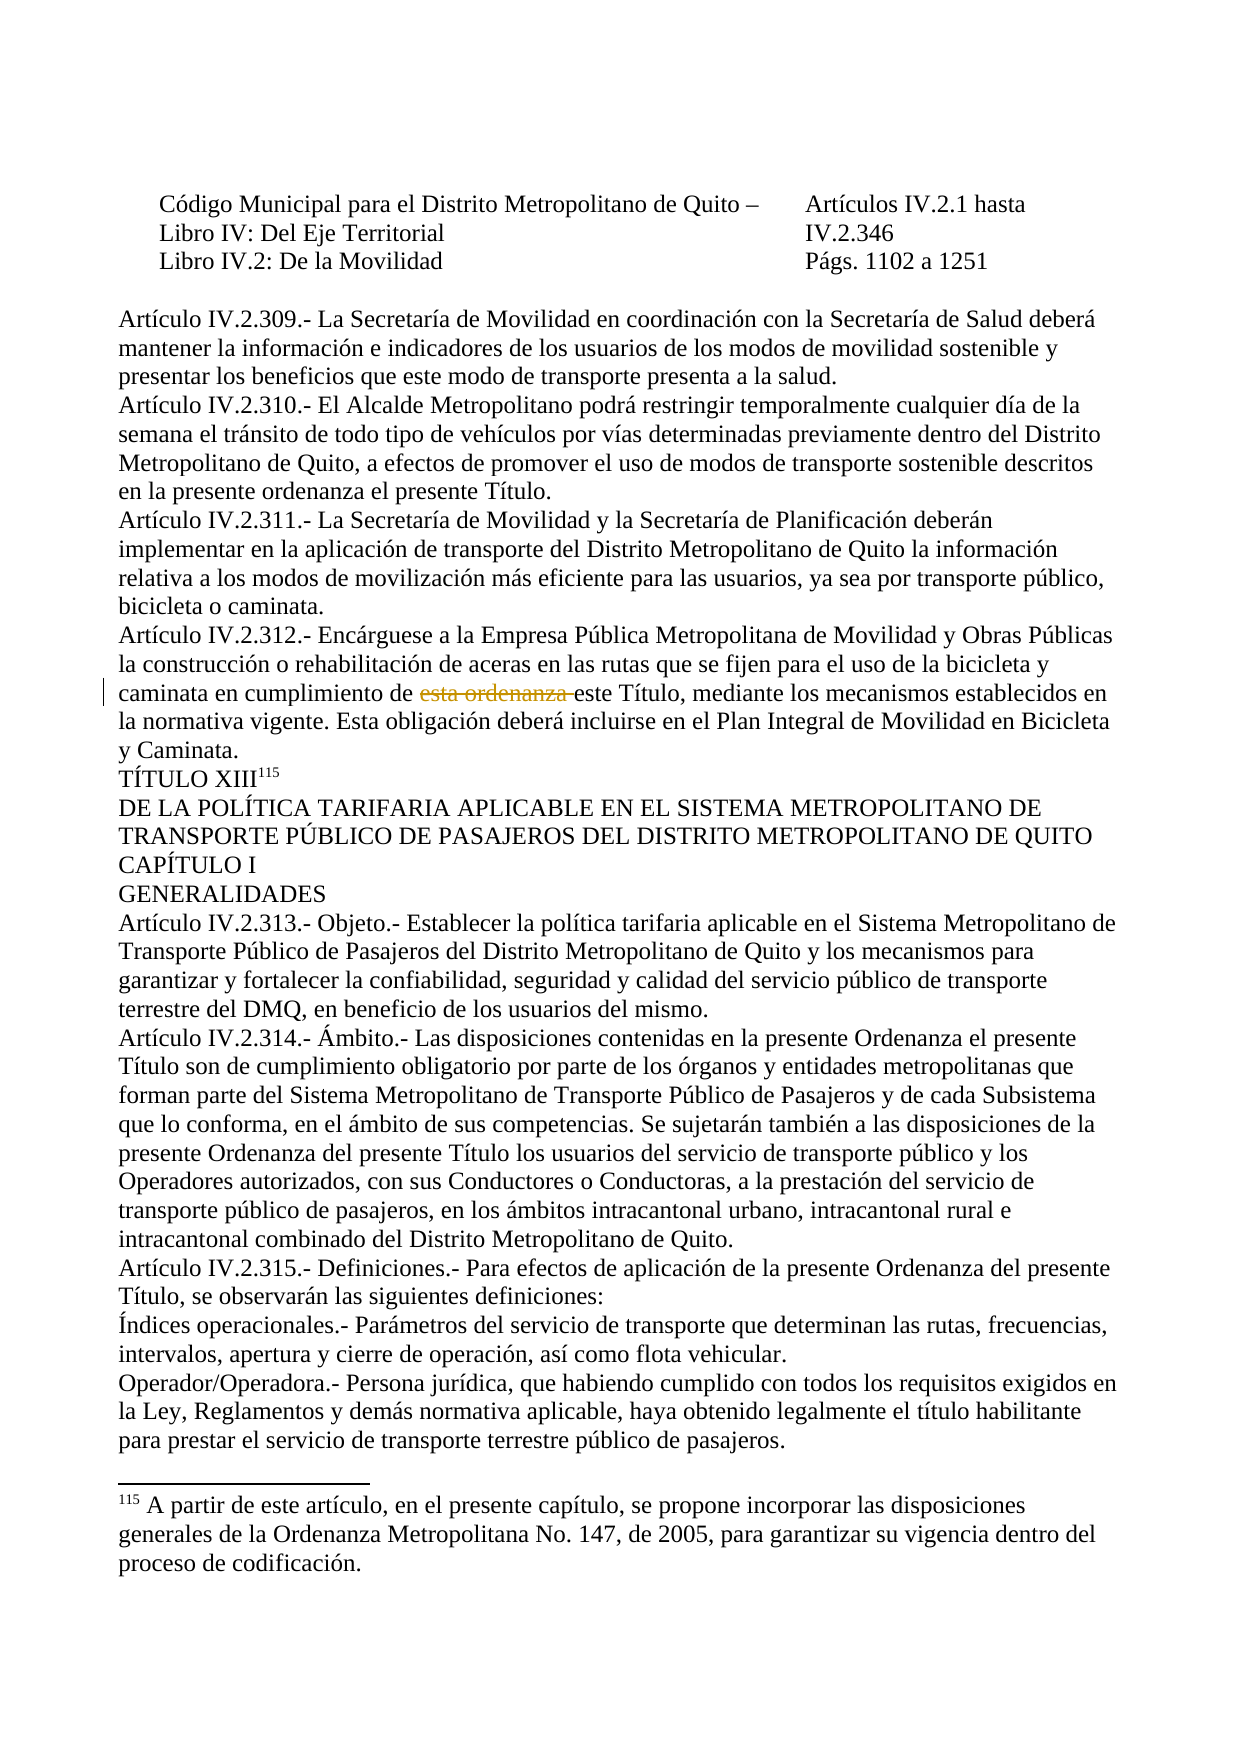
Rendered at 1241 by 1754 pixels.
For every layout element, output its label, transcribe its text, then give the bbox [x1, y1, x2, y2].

text Artículo IV.2.309.- La Secretaría de Movilidad en coordinación con la Secretaría de Salud deberá mantener la información e indicadores de los usuarios de los modos de movilidad sostenible y presentar los beneficios que este modo de transporte presenta a la salud. [837, 304, 1122, 390]
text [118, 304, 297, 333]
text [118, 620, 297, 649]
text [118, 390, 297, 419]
text Artículo IV.2.311.- La Secretaría de Movilidad y la Secretaría de Planificación deberán implementar en la aplicación de transporte del Distrito Metropolitano de Quito la información relativa a los modos de movilización más eficiente para las usuarios, ya sea por transporte público, bicicleta o caminata. [324, 505, 1122, 620]
text GENERALIDADES [118, 879, 1122, 908]
text Operador/Operadora.- Persona jurídica, que habiendo cumplido con todos los requisitos exigidos en la Ley, Reglamentos y demás normativa aplicable, haya obtenido legalmente el título habilitante para prestar el servicio de transporte terrestre público de pasajeros. [118, 1368, 1122, 1454]
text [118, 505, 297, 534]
text DE LA POLÍTICA TARIFARIA APLICABLE EN EL SISTEMA METROPOLITANO DE TRANSPORTE PÚBLICO DE PASAJEROS DEL DISTRITO METROPOLITANO DE QUITO [118, 793, 1122, 850]
text Artículo IV.2.312.- Encárguese a la Empresa Pública Metropolitana de Movilidad y Obras Públicas la construcción o rehabilitación de aceras en las rutas que se fijen para el uso de la bicicleta y caminata en cumplimiento de este Título, mediante los mecanismos establecidos en la normativa vigente. Esta obligación deberá incluirse en el Plan Integral de Movilidad en Bicicleta y Caminata. [239, 620, 1122, 764]
text Artículo IV.2.310.- El Alcalde Metropolitano podrá restringir temporalmente cualquier día de la semana el tránsito de todo tipo de vehículos por vías determinadas previamente dentro del Distrito Metropolitano de Quito, a efectos de promover el uso de modos de transporte sostenible descritos en la presente ordenanza el presente Título. [552, 390, 1122, 505]
text Índices operacionales.- Parámetros del servicio de transporte que determinan las rutas, frecuencias, intervalos, apertura y cierre de operación, así como flota vehicular. [118, 1310, 1122, 1368]
text CAPÍTULO I [118, 850, 1122, 879]
text TÍTULO XIII [118, 764, 1122, 793]
text Artículo IV.2.313.- Objeto.- Establecer la política tarifaria aplicable en el Sistema Metropolitano de Transporte Público de Pasajeros del Distrito Metropolitano de Quito y los mecanismos para garantizar y fortalecer la confiabilidad, seguridad y calidad del servicio público de transporte terrestre del DMQ, en beneficio de los usuarios del mismo. [118, 908, 1122, 1023]
text Artículo IV.2.314.- Ámbito.- Las disposiciones contenidas en la presente Ordenanza el presente Título son de cumplimiento obligatorio por parte de los órganos y entidades metropolitanas que forman parte del Sistema Metropolitano de Transporte Público de Pasajeros y de cada Subsistema que lo conforma, en el ámbito de sus competencias. Se sujetarán también a las disposiciones de la presente Ordenanza del presente Título los usuarios del servicio de transporte público y los Operadores autorizados, con sus Conductores o Conductoras, a la prestación del servicio de transporte público de pasajeros, en los ámbitos intracantonal urbano, intracantonal rural e intracantonal combinado del Distrito Metropolitano de Quito. [118, 1023, 1122, 1253]
text Artículo IV.2.315.- Definiciones.- Para efectos de aplicación de la presente Ordenanza del presente Título, se observarán las siguientes definiciones: [118, 1253, 1122, 1310]
